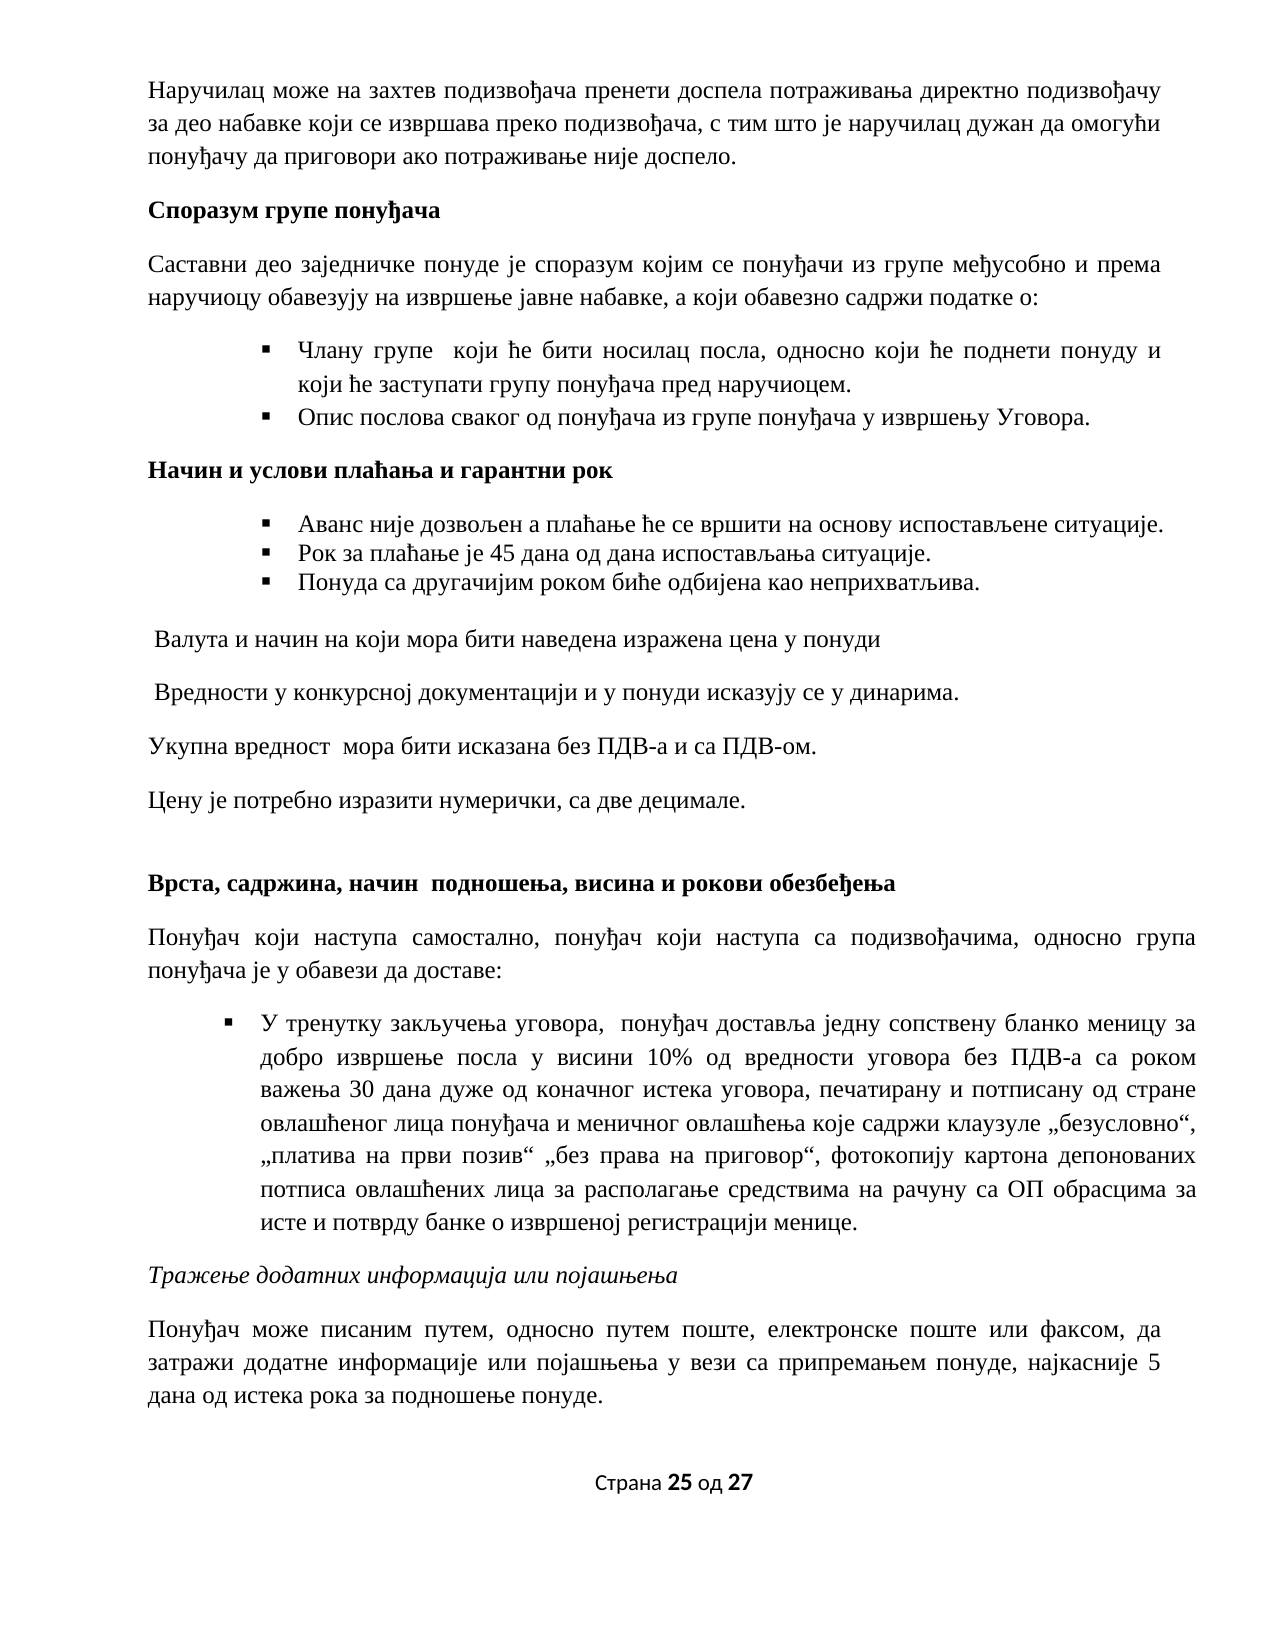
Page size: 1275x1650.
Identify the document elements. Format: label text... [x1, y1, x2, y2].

text Вредности у конкурсној документацији и у понуди исказују се у динарима. [148, 677, 1162, 706]
text Укупна вредност мора бити исказана без ПДВ-а и са ПДВ-ом. [148, 731, 1162, 760]
list Понуда са другачијим роком биће одбијена као неприхватљива. [260, 567, 1170, 596]
list Аванс није дозвољен а плаћање ће се вршити на основу испостављене ситуације. [260, 509, 1170, 538]
text Тражење додатних информација или појашњења [148, 1261, 1197, 1289]
list Члану групе који ће бити носилац посла, односно који ће поднети понуду и који ће заступати групу понуђача пред наручиоцем. [260, 336, 1162, 397]
list Опис послова сваког од понуђача из групе понуђача у извршењу Уговора. [260, 402, 1162, 430]
list У тренутку закључења уговора, понуђач доставља једну сопствену бланко меницу за добро извршење посла у висини 10% од вредности уговора без ПДВ-а са роком важења 30 дана дуже од коначног истека уговора, печатирану и потписану од стране овлашћеног лица понуђача и меничног овлашћења које садржи клаузуле „безусловно“, „платива на први позив“ „без права на приговор“, фотокопију картона депонованих потписа овлашћених лица за располагање средствима на рачуну са ОП обрасцима за исте и потврду банке о извршеној регистрацији менице. [223, 1008, 1197, 1235]
list Рок за плаћање је 45 дана од дана испостављања ситуације. [260, 538, 1170, 567]
text Саставни део заједничке понуде је споразум којим се понуђачи из групе међусобно и према наручиоцу обавезују на извршење јавне набавке, а који обавезно садржи податке о: [148, 249, 1162, 311]
text Цену је потребно изразити нумерички, са две децимале. [148, 785, 1162, 814]
text Врста, садржина, начин подношења, висина и рокови обезбеђења [148, 868, 1197, 897]
text Понуђач може писаним путем, односно путем поште, електронске поште или факсом, да затражи додатне информације или појашњења у вези са припремањем понуде, најкасније 5 дана од истека рока за подношење понуде. [148, 1314, 1162, 1409]
text Начин и услови плаћања и гарантни рок [148, 456, 1162, 484]
text Наручилац може на захтев подизвођача пренети доспела потраживања директно подизвођачу за део набавке који се извршава преко подизвођача, с тим што је наручилац дужан да омогући понуђачу да приговори ако потраживање није доспело. [148, 75, 1162, 170]
text Понуђач који наступа самостално, понуђач који наступа са подизвођачима, односно група понуђача је у обавези да доставе: [148, 922, 1197, 983]
text Валута и начин на који мора бити наведена изражена цена у понуди [148, 624, 1162, 652]
text Споразум групе понуђача [148, 195, 1162, 224]
